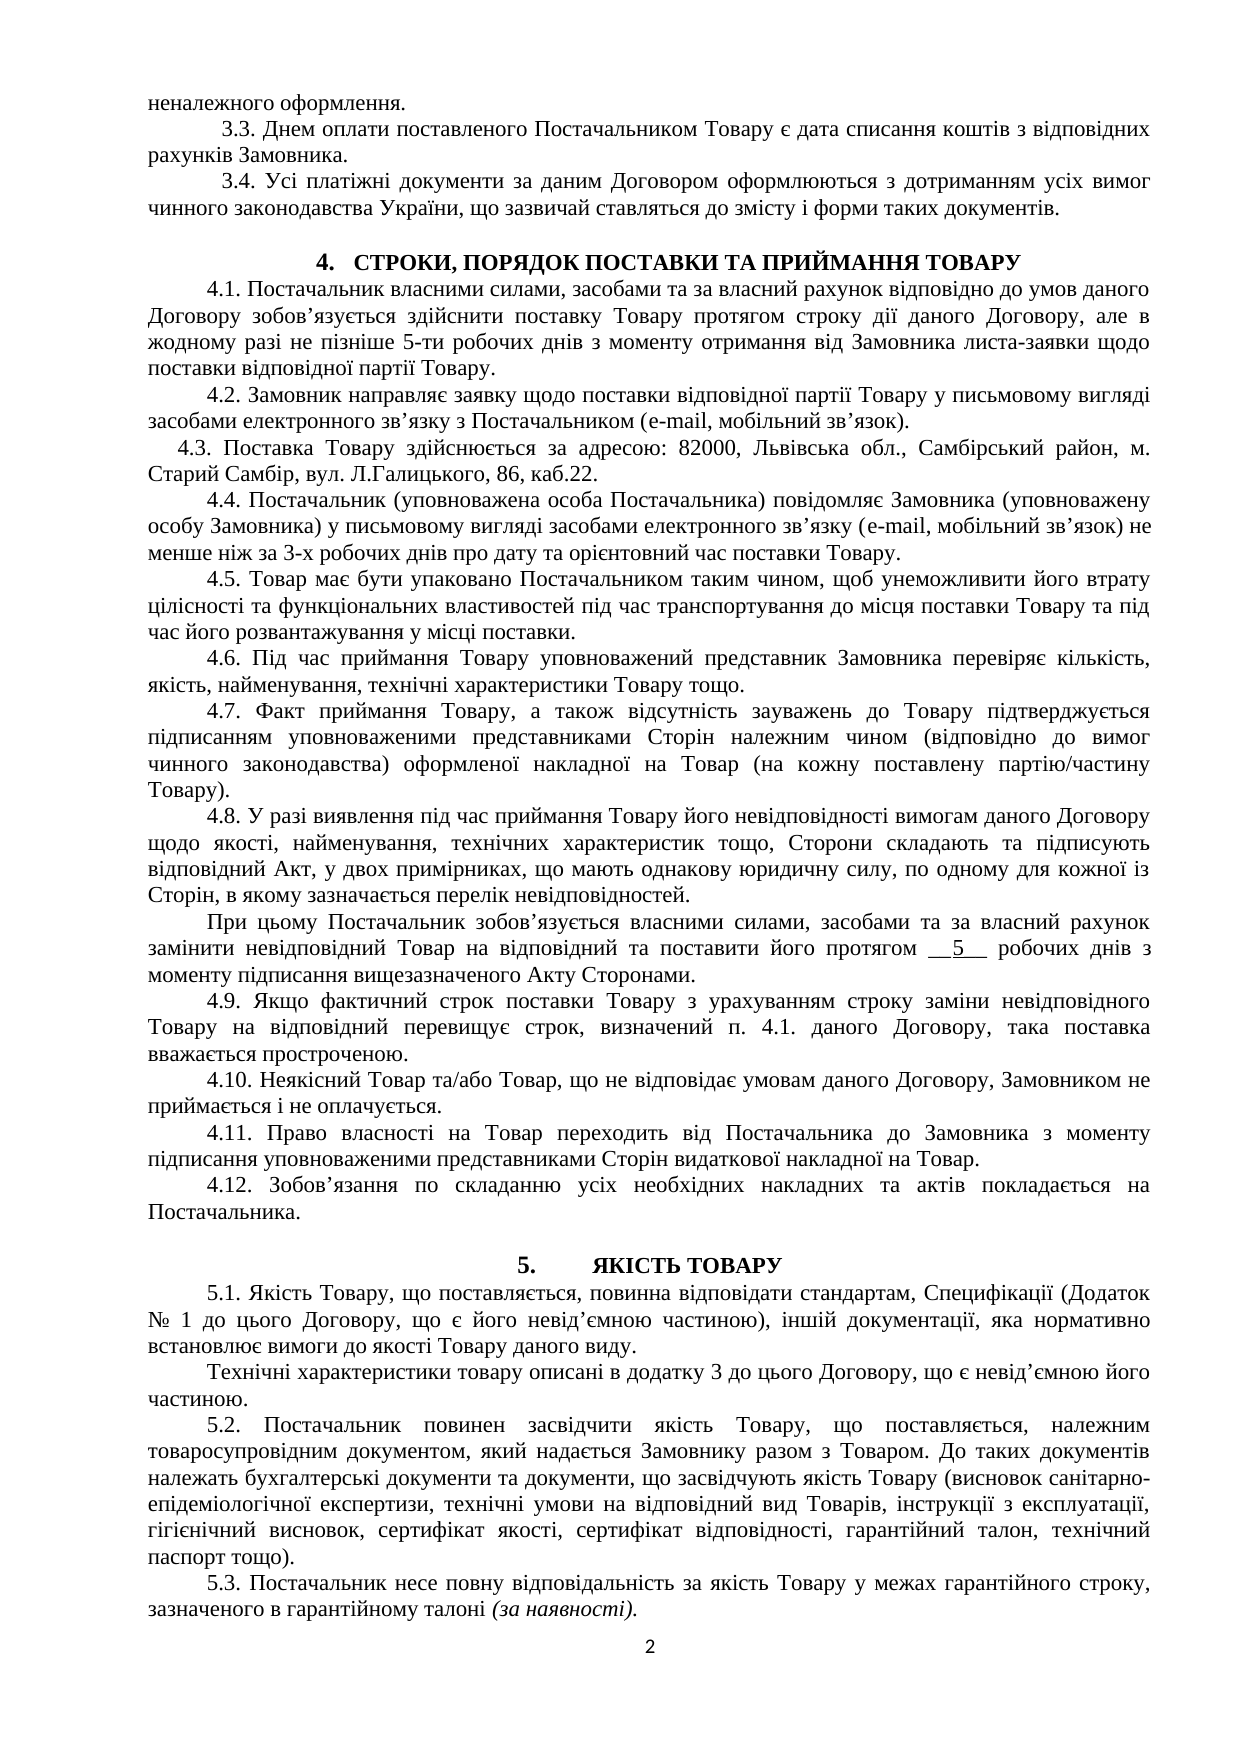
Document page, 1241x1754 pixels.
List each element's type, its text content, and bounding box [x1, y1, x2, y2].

text 4.9. Якщо фактичний строк поставки Товару з урахуванням строку заміни невідповідного Товару на відповідний перевищує строк, визначений п. 4.1. даного Договору, така поставка вважається простроченою. [148, 987, 1152, 1066]
text 4.4. Постачальник (уповноважена особа Постачальника) повідомляє Замовника (уповноважену особу Замовника) у письмовому вигляді засобами електронного зв’язку (e-mail, мобільний зв’язок) не менше ніж за 3-х робочих днів про дату та орієнтовний час поставки Товару. [148, 486, 1152, 565]
list ЯКІСТЬ ТОВАРУ [148, 1251, 1152, 1279]
text 3.4. Усі платіжні документи за даним Договором оформлюються з дотриманням усіх вимог чинного законодавства України, що зазвичай ставляться до змісту і форми таких документів. [148, 168, 1152, 220]
text При цьому Постачальник зобов’язується власними силами, засобами та за власний рахунок замінити невідповідний Товар на відповідний та поставити його протягом __5__ робочих днів з моменту підписання вищезазначеного Акту Сторонами. [148, 908, 1152, 987]
text 4.12. Зобов’язання по складанню усіх необхідних накладних та актів покладається на Постачальника. [148, 1171, 1152, 1224]
text 4.2. Замовник направляє заявку щодо поставки відповідної партії Товару у письмовому вигляді засобами електронного зв’язку з Постачальником (e-mail, мобільний зв’язок). [148, 381, 1152, 433]
text 5.3. Постачальник несе повну відповідальність за якість Товару у межах гарантійного строку, зазначеного в гарантійному талоні (за наявності). [148, 1569, 1152, 1622]
text 4.11. Право власності на Товар переходить від Постачальника до Замовника з моменту підписання уповноваженими представниками Сторін видаткової накладної на Товар. [148, 1119, 1152, 1171]
list СТРОКИ, ПОРЯДОК ПОСТАВКИ ТА ПРИЙМАННЯ ТОВАРУ [185, 247, 1152, 275]
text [148, 88, 1152, 115]
text 4.8. У разі виявлення під час приймання Товару його невідповідності вимогам даного Договору щодо якості, найменування, технічних характеристик тощо, Сторони складають та підписують відповідний Акт, у двох примірниках, що мають однакову юридичну силу, по одному для кожної із Сторін, в якому зазначається перелік невідповідностей. [148, 802, 1152, 908]
text 4.10. Неякісний Товар та/або Товар, що не відповідає умовам даного Договору, Замовником не приймається і не оплачується. [148, 1066, 1152, 1119]
text 3.3. Днем оплати поставленого Постачальником Товару є дата списання коштів з відповідних рахунків Замовника. [148, 115, 1152, 168]
text Технічні характеристики товару описані в додатку 3 до цього Договору, що є невід’ємною його частиною. [148, 1358, 1152, 1411]
text 4.7. Факт приймання Товару, а також відсутність зауважень до Товару підтверджується підписанням уповноваженими представниками Сторін належним чином (відповідно до вимог чинного законодавства) оформленої накладної на Товар (на кожну поставлену партію/частину Товару). [148, 697, 1152, 802]
text 4.1. Постачальник власними силами, засобами та за власний рахунок відповідно до умов даного Договору зобов’язується здійснити поставку Товару протягом строку дії даного Договору, але в жодному разі не пізніше 5-ти робочих днів з моменту отримання від Замовника листа-заявки щодо поставки відповідної партії Товару. [148, 275, 1152, 381]
text 4.5. Товар має бути упаковано Постачальником таким чином, щоб унеможливити його втрату цілісності та функціональних властивостей під час транспортування до місця поставки Товару та під час його розвантажування у місці поставки. [148, 565, 1152, 644]
text 5.2. Постачальник повинен засвідчити якість Товару, що поставляється, належним товаросупровідним документом, який надається Замовнику разом з Товаром. До таких документів належать бухгалтерські документи та документи, що засвідчують якість Товару (висновок санітарно-епідеміологічної експертизи, технічні умови на відповідний вид Товарів, інструкції з експлуатації, гігієнічний висновок, сертифікат якості, сертифікат відповідності, гарантійний талон, технічний паспорт тощо). [148, 1411, 1152, 1569]
text 4.3. Поставка Товару здійснюється за адресою: 82000, Львівська обл., Самбірський район, м. Старий Самбір, вул. Л.Галицького, 86, каб.22. [148, 433, 1152, 486]
text 5.1. Якість Товару, що поставляється, повинна відповідати стандартам, Специфікації (Додаток № 1 до цього Договору, що є його невід’ємною частиною), іншій документації, яка нормативно встановлює вимоги до якості Товару даного виду. [148, 1279, 1152, 1358]
text 4.6. Під час приймання Товару уповноважений представник Замовника перевіряє кількість, якість, найменування, технічні характеристики Товару тощо. [148, 644, 1152, 697]
